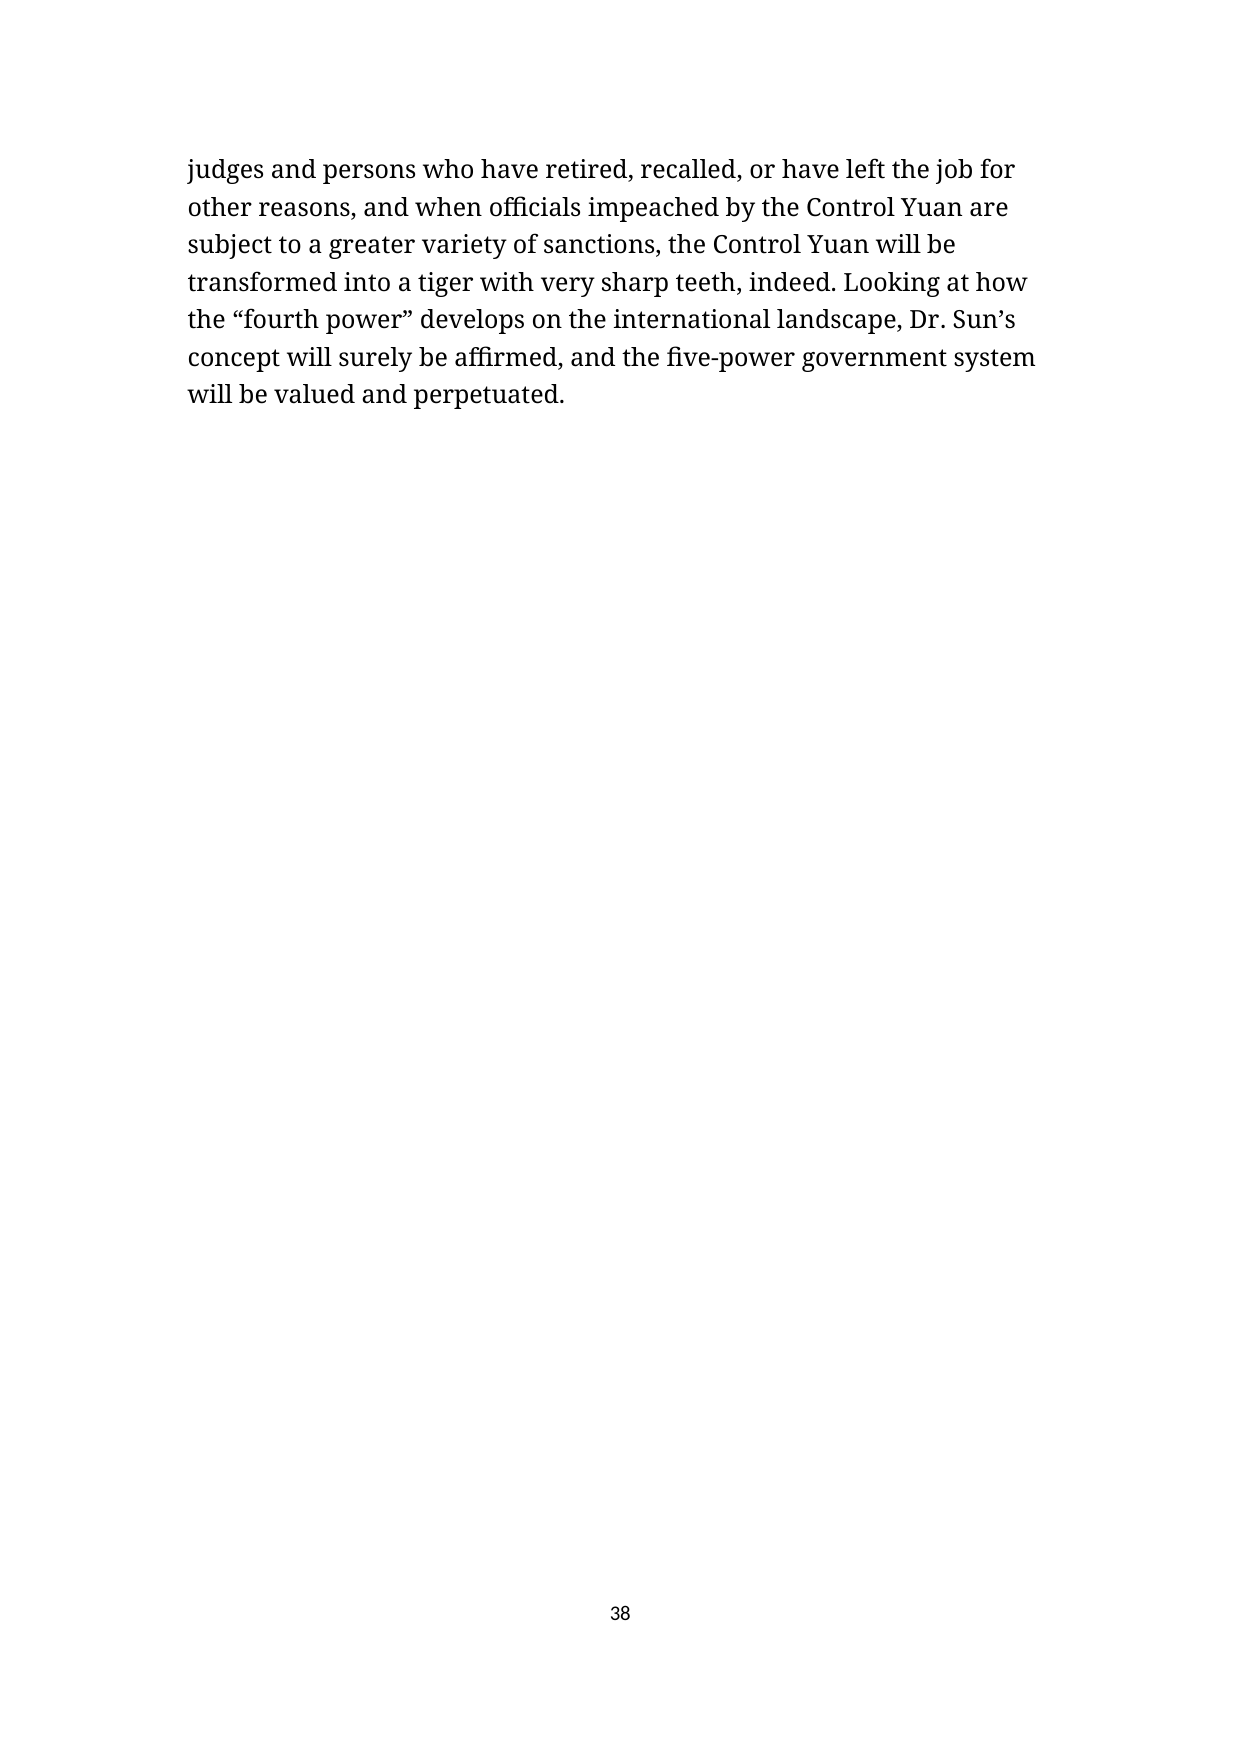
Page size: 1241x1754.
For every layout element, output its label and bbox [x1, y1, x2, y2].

text [187, 150, 1053, 412]
